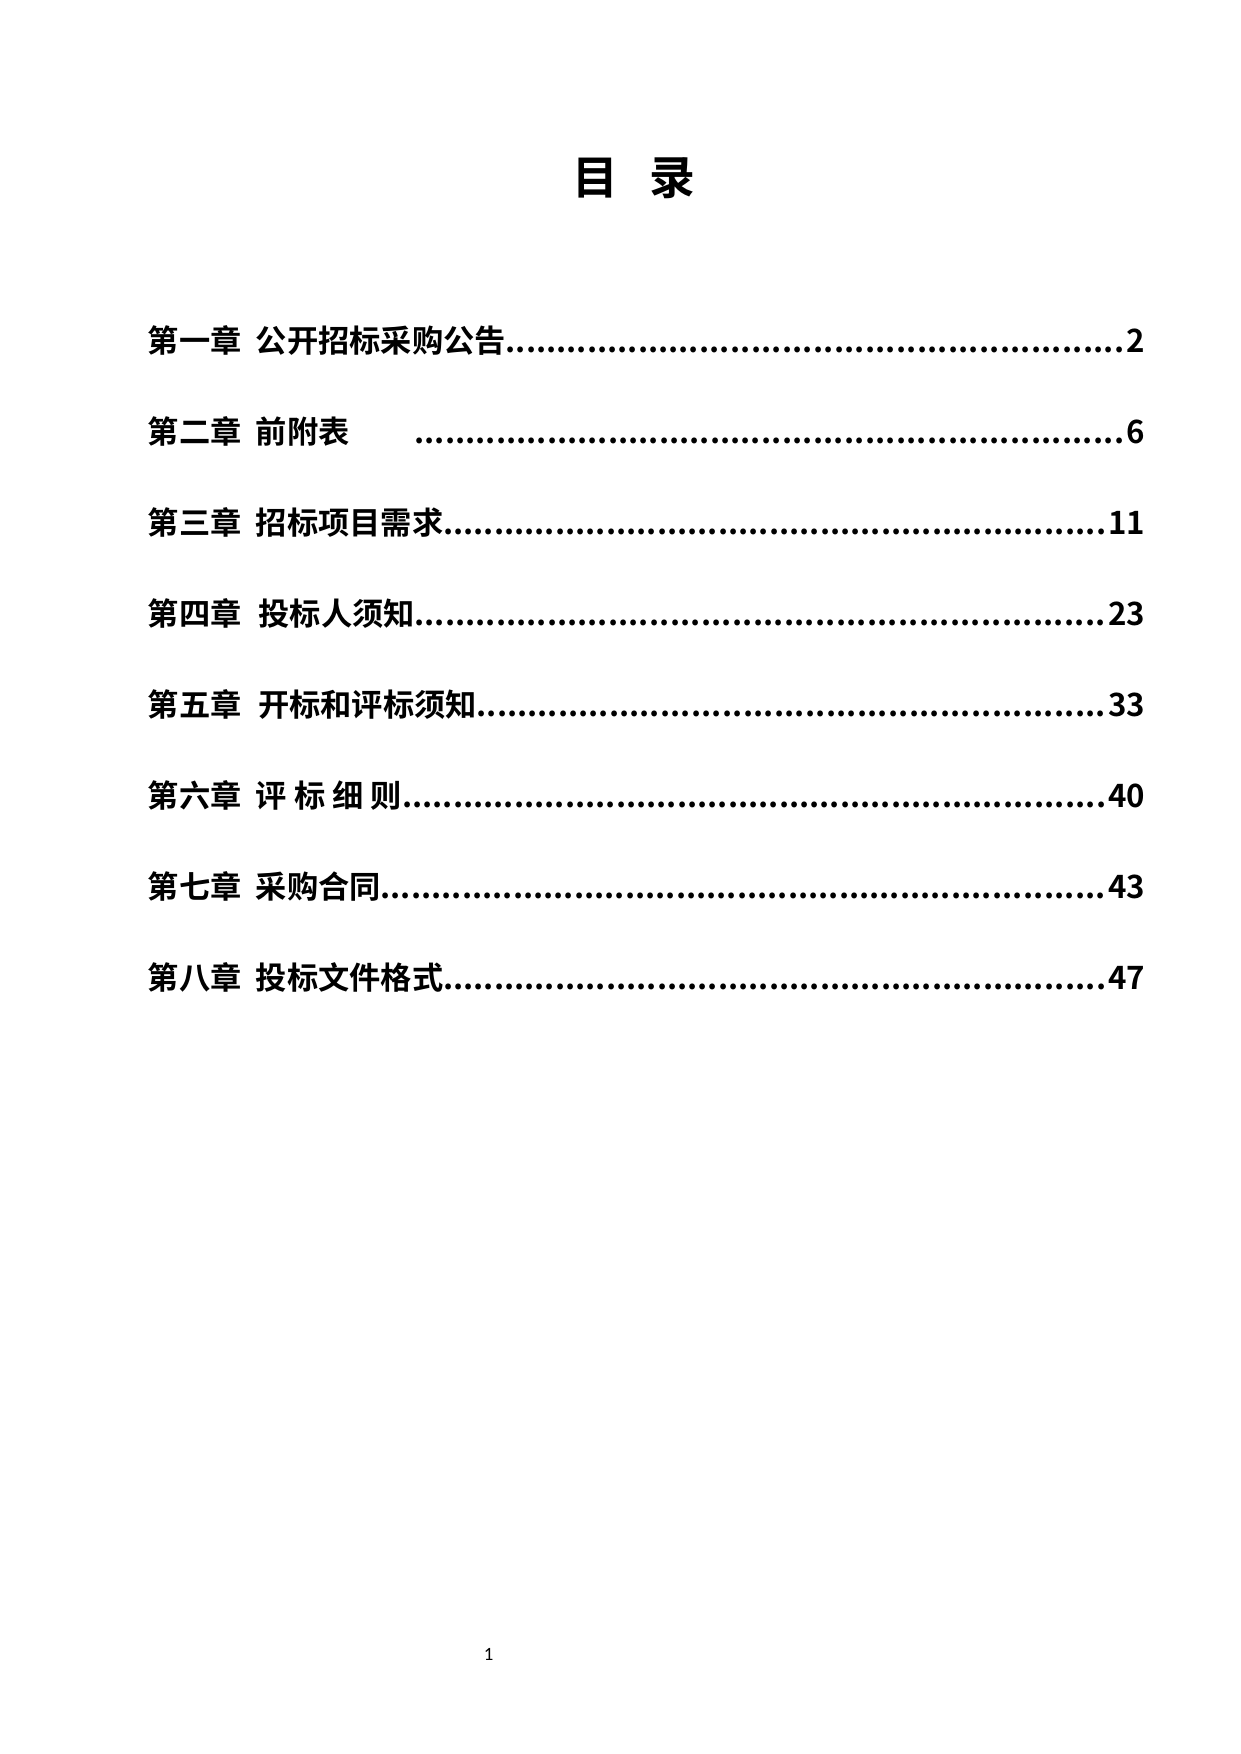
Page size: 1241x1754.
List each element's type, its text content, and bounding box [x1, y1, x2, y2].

text 第六章 评 标 细 则 40 [148, 771, 1144, 817]
text 第七章 采购合同 43 [148, 862, 1144, 908]
text 第一章 公开招标采购公告 2 [148, 316, 1144, 361]
text 目 录 [123, 142, 1144, 208]
text 第三章 招标项目需求 11 [148, 498, 1144, 543]
text 第八章 投标文件格式 47 [148, 953, 1144, 999]
text 第四章 投标人须知 23 [148, 589, 1144, 634]
text 第五章 开标和评标须知 33 [148, 680, 1144, 726]
text 第二章 前附表 6 [148, 407, 1144, 452]
